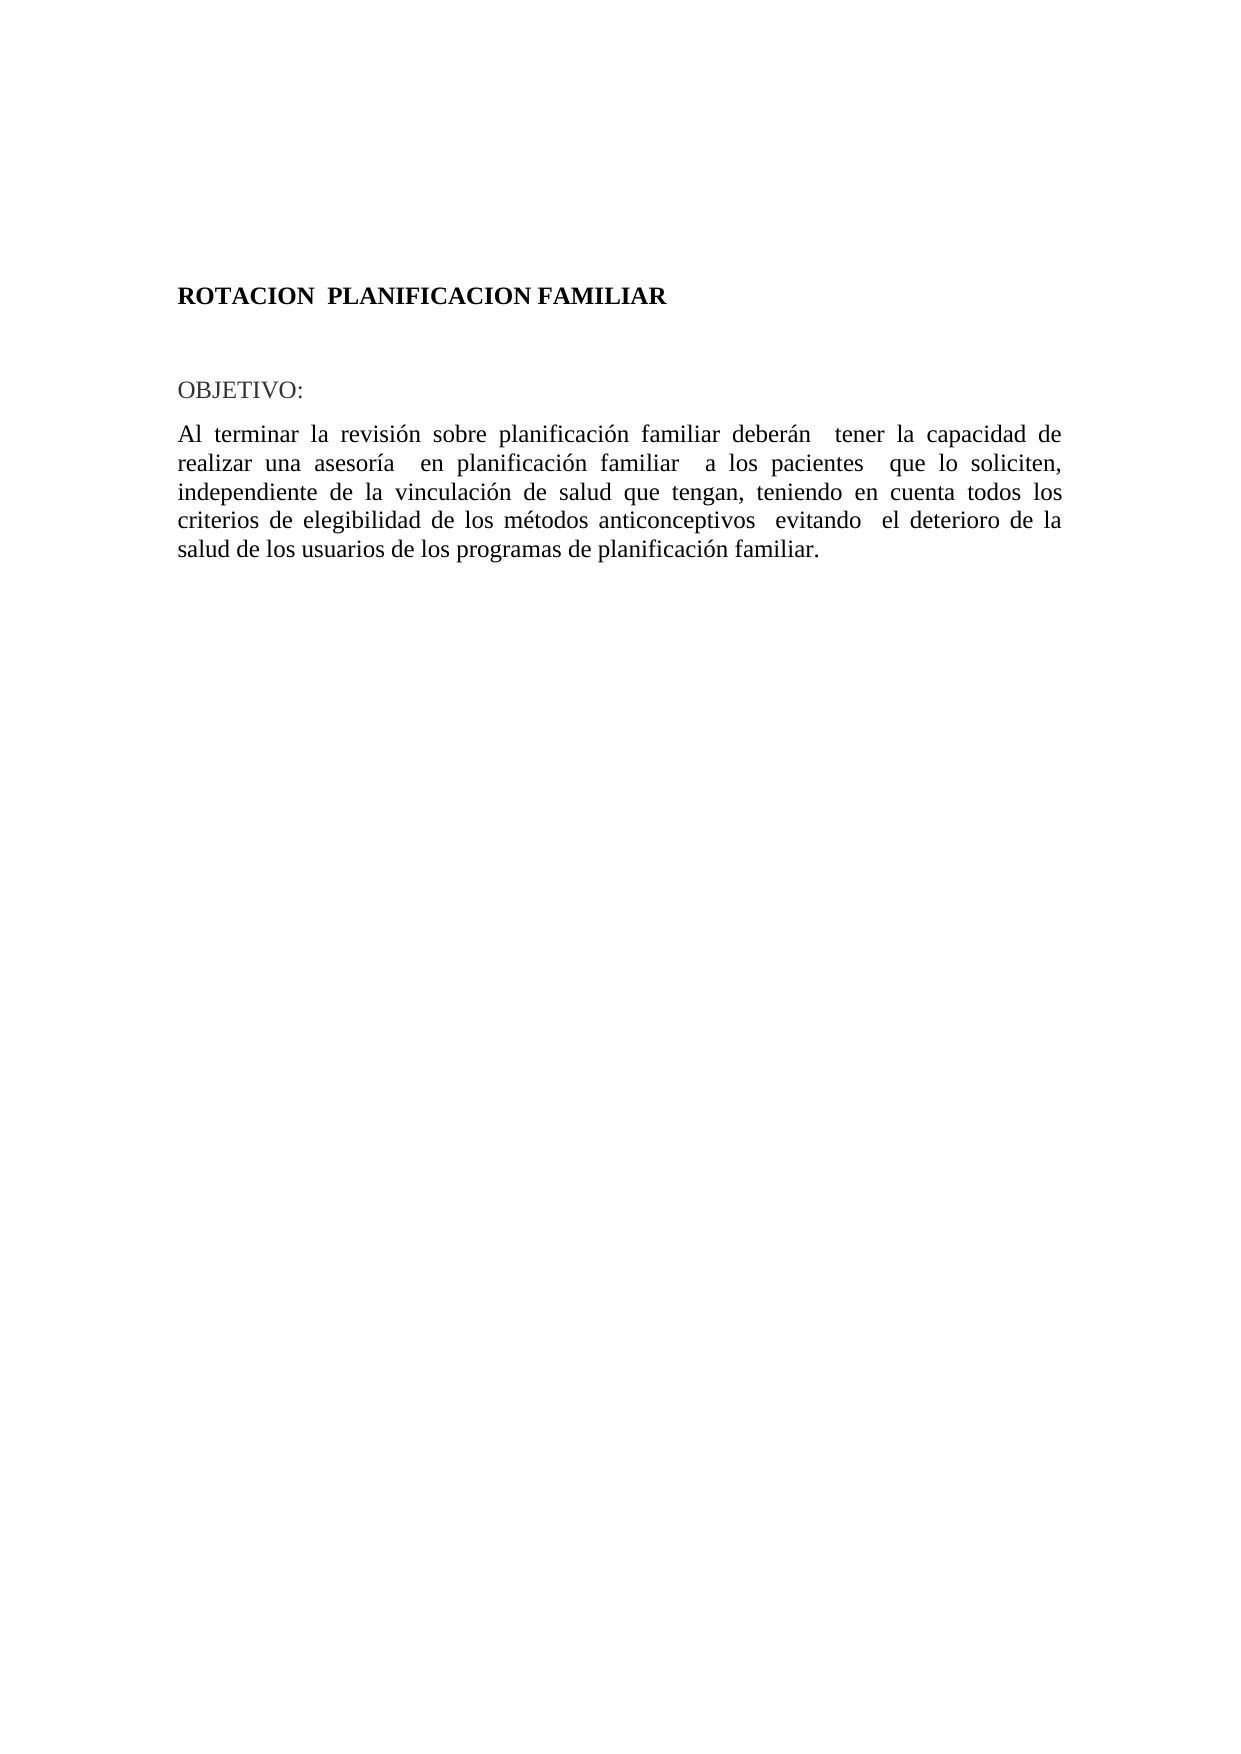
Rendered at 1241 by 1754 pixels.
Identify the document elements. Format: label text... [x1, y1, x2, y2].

text Al terminar la revisión sobre planificación familiar deberán tener la capacidad de realizar una asesoría en planificación familiar a los pacientes que lo soliciten, independiente de la vinculación de salud que tengan, teniendo en cuenta todos los criterios de elegibilidad de los métodos anticonceptivos evitando el deterioro de la salud de los usuarios de los programas de planificación familiar. [177, 419, 1063, 563]
text ROTACION PLANIFICACION FAMILIAR [177, 281, 1063, 309]
text OBJETIVO: [177, 375, 1063, 403]
